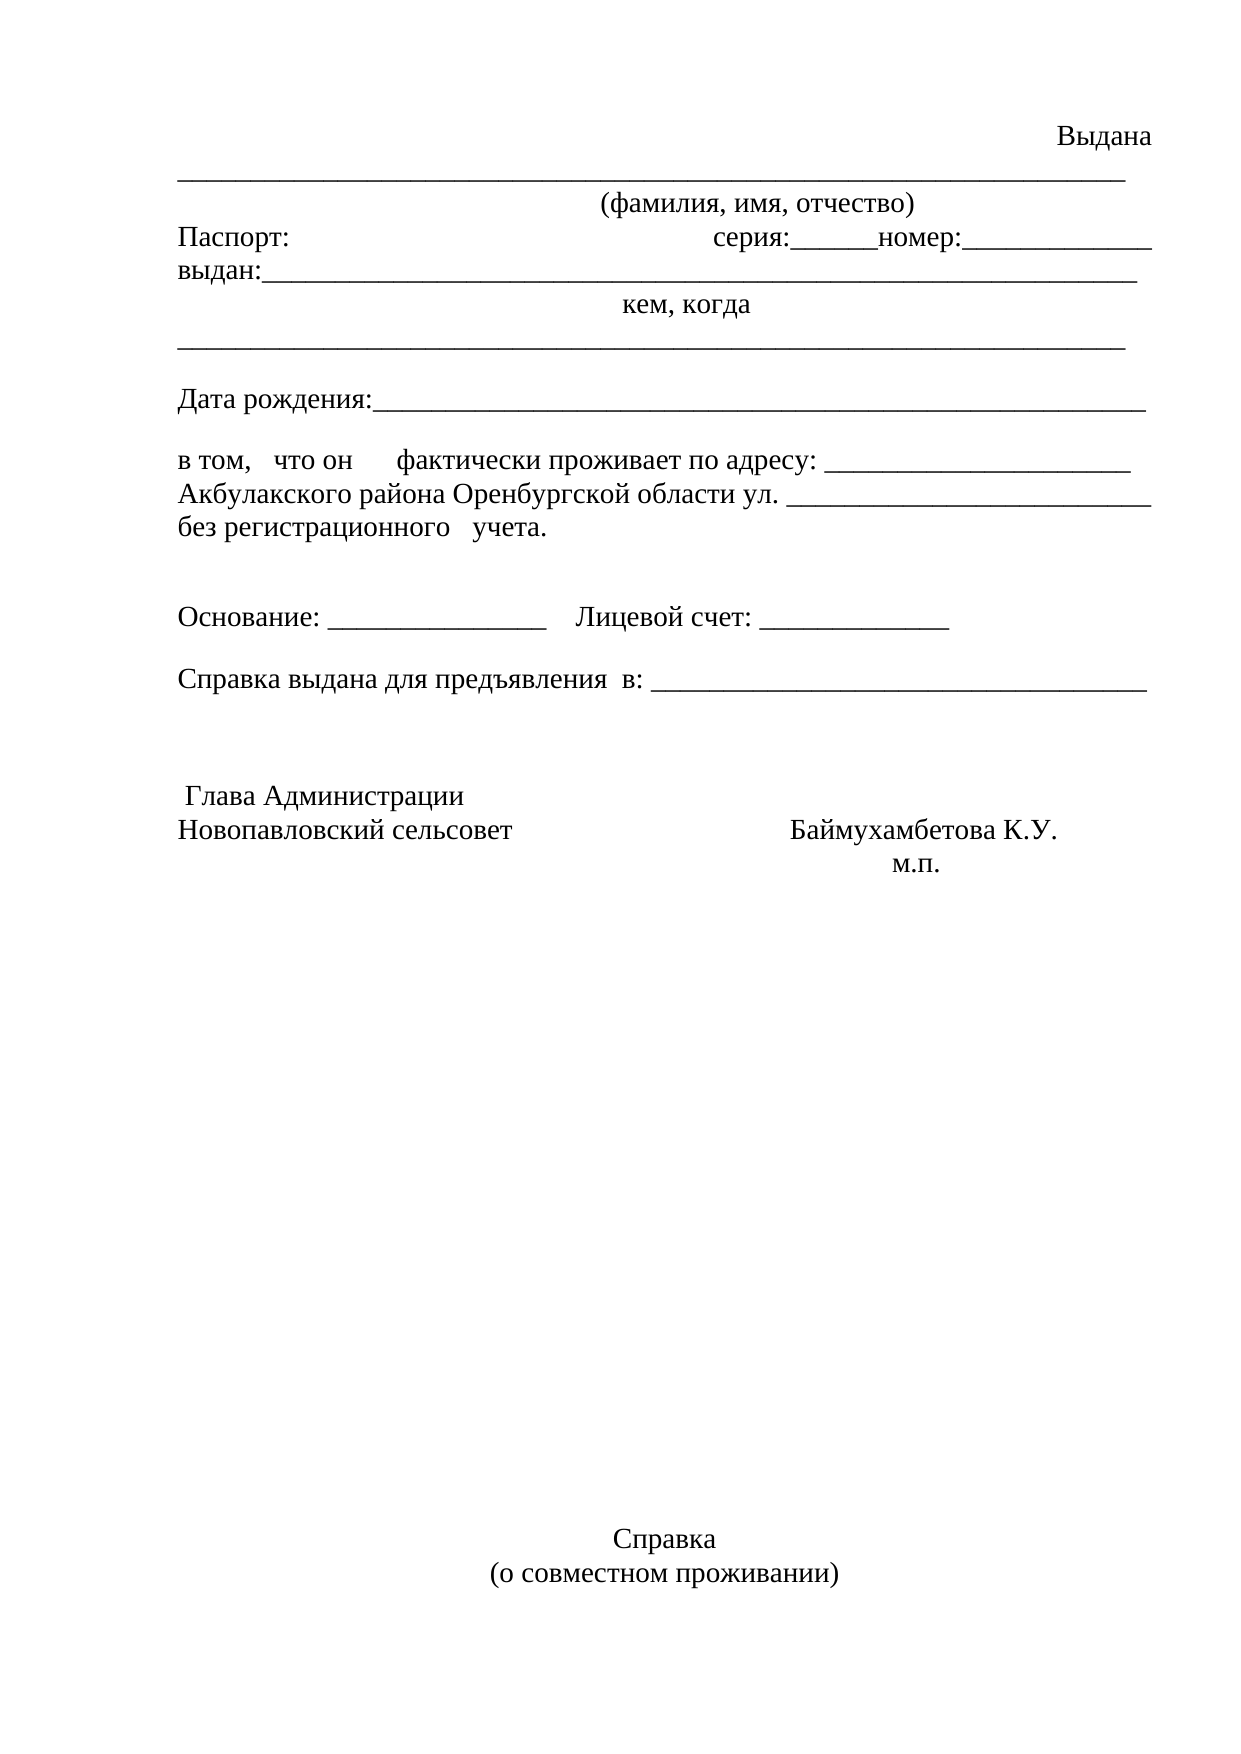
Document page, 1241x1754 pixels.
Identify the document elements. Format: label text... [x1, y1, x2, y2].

text Новопавловский сельсовет Баймухамбетова К.У. [177, 812, 1152, 845]
text (фамилия, имя, отчество) [177, 185, 1152, 219]
text Выдана _________________________________________________________________ [177, 118, 1152, 185]
text Основание: _______________ Лицевой счет: _____________ [177, 599, 1152, 633]
text Справка выдана для предъявления в: __________________________________ [177, 661, 1152, 694]
text Дата рождения:_____________________________________________________ [177, 381, 1152, 414]
text в том, что он фактически проживает по адресу: _____________________ [177, 442, 1152, 476]
text Паспорт: серия:______номер:_____________ выдан:____________________________________________________________ [177, 219, 1152, 286]
text Акбулакского района Оренбургской области ул. _________________________ [177, 476, 1152, 509]
text кем, когда [177, 286, 1152, 319]
text м.п. [177, 845, 1152, 879]
text без регистрационного учета. [177, 509, 1152, 543]
text Глава Администрации [177, 778, 1152, 812]
text _________________________________________________________________ [177, 319, 1152, 353]
text (о совместном проживании) [177, 1555, 1152, 1589]
text Справка [177, 1522, 1152, 1555]
